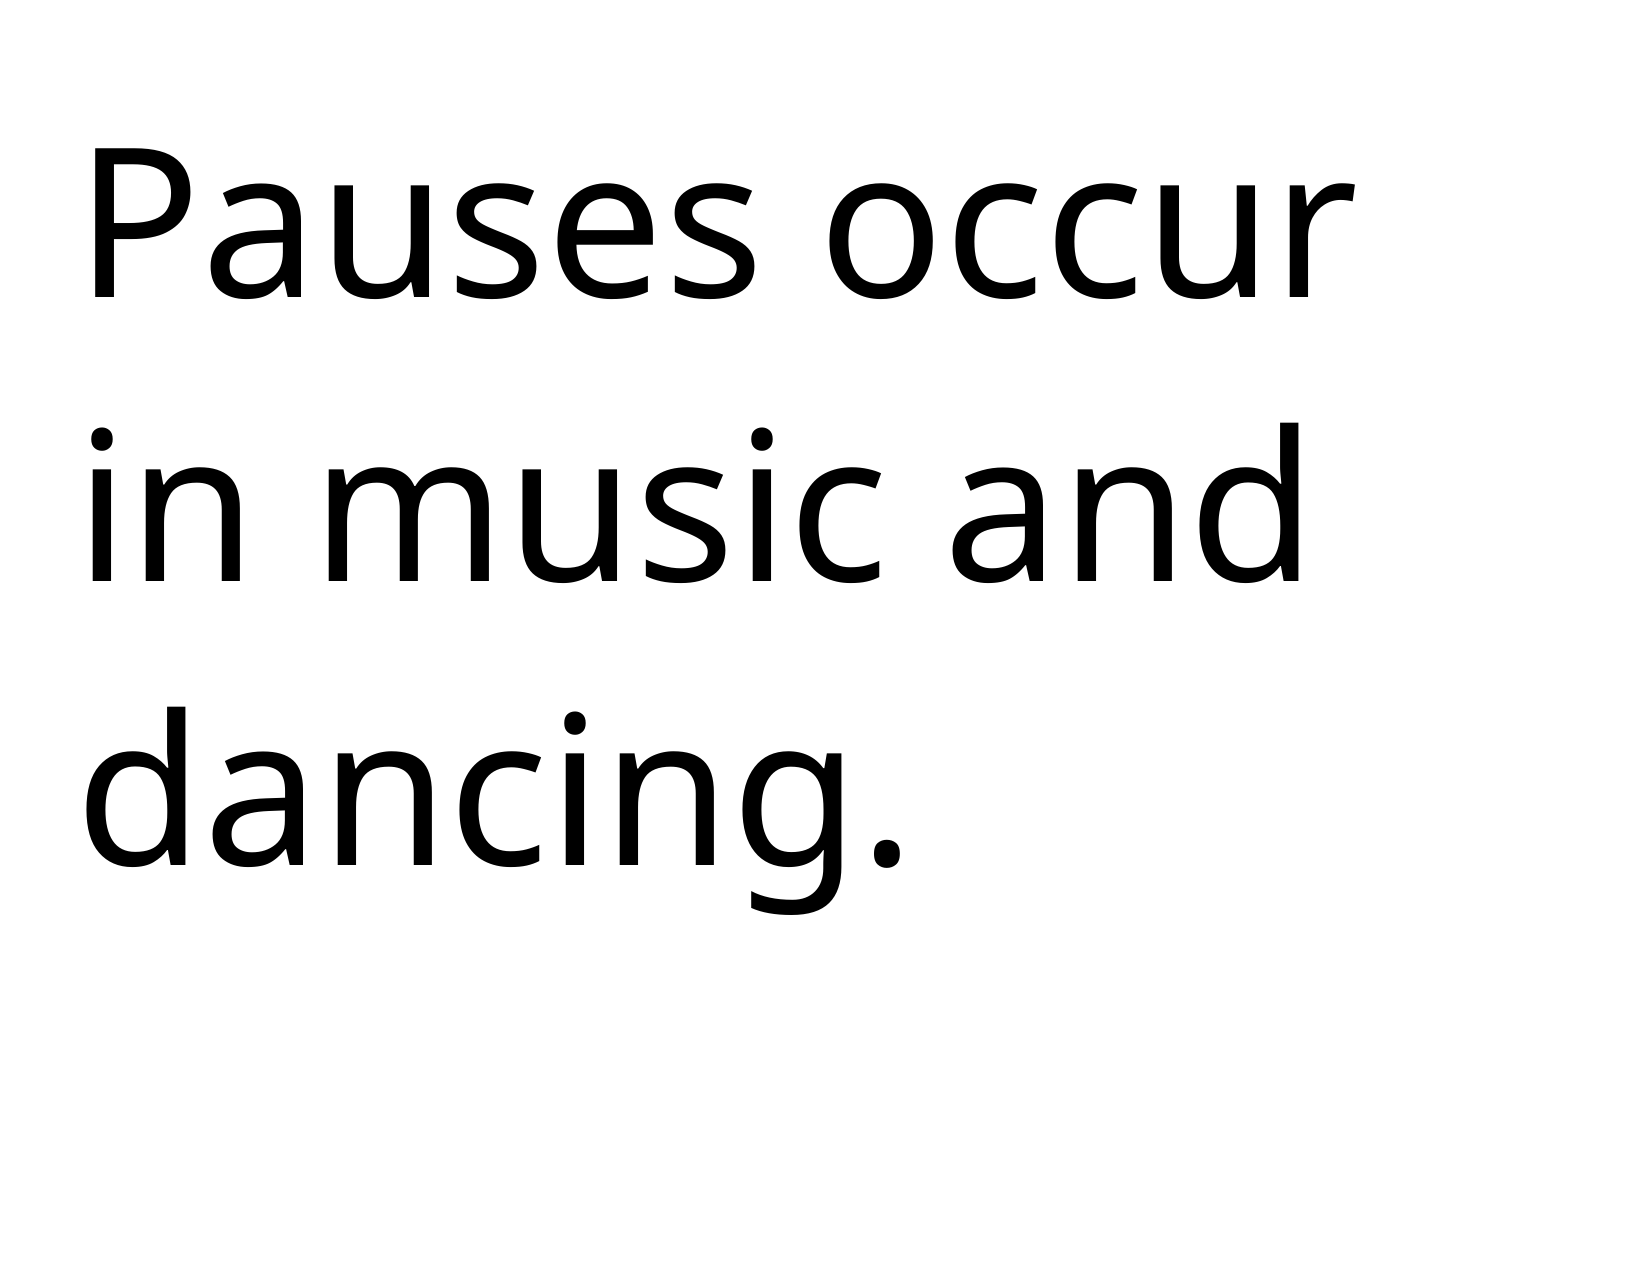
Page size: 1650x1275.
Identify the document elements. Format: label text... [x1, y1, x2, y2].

text Pauses occur in music and [75, 75, 1575, 642]
text dancing. [75, 642, 1575, 926]
